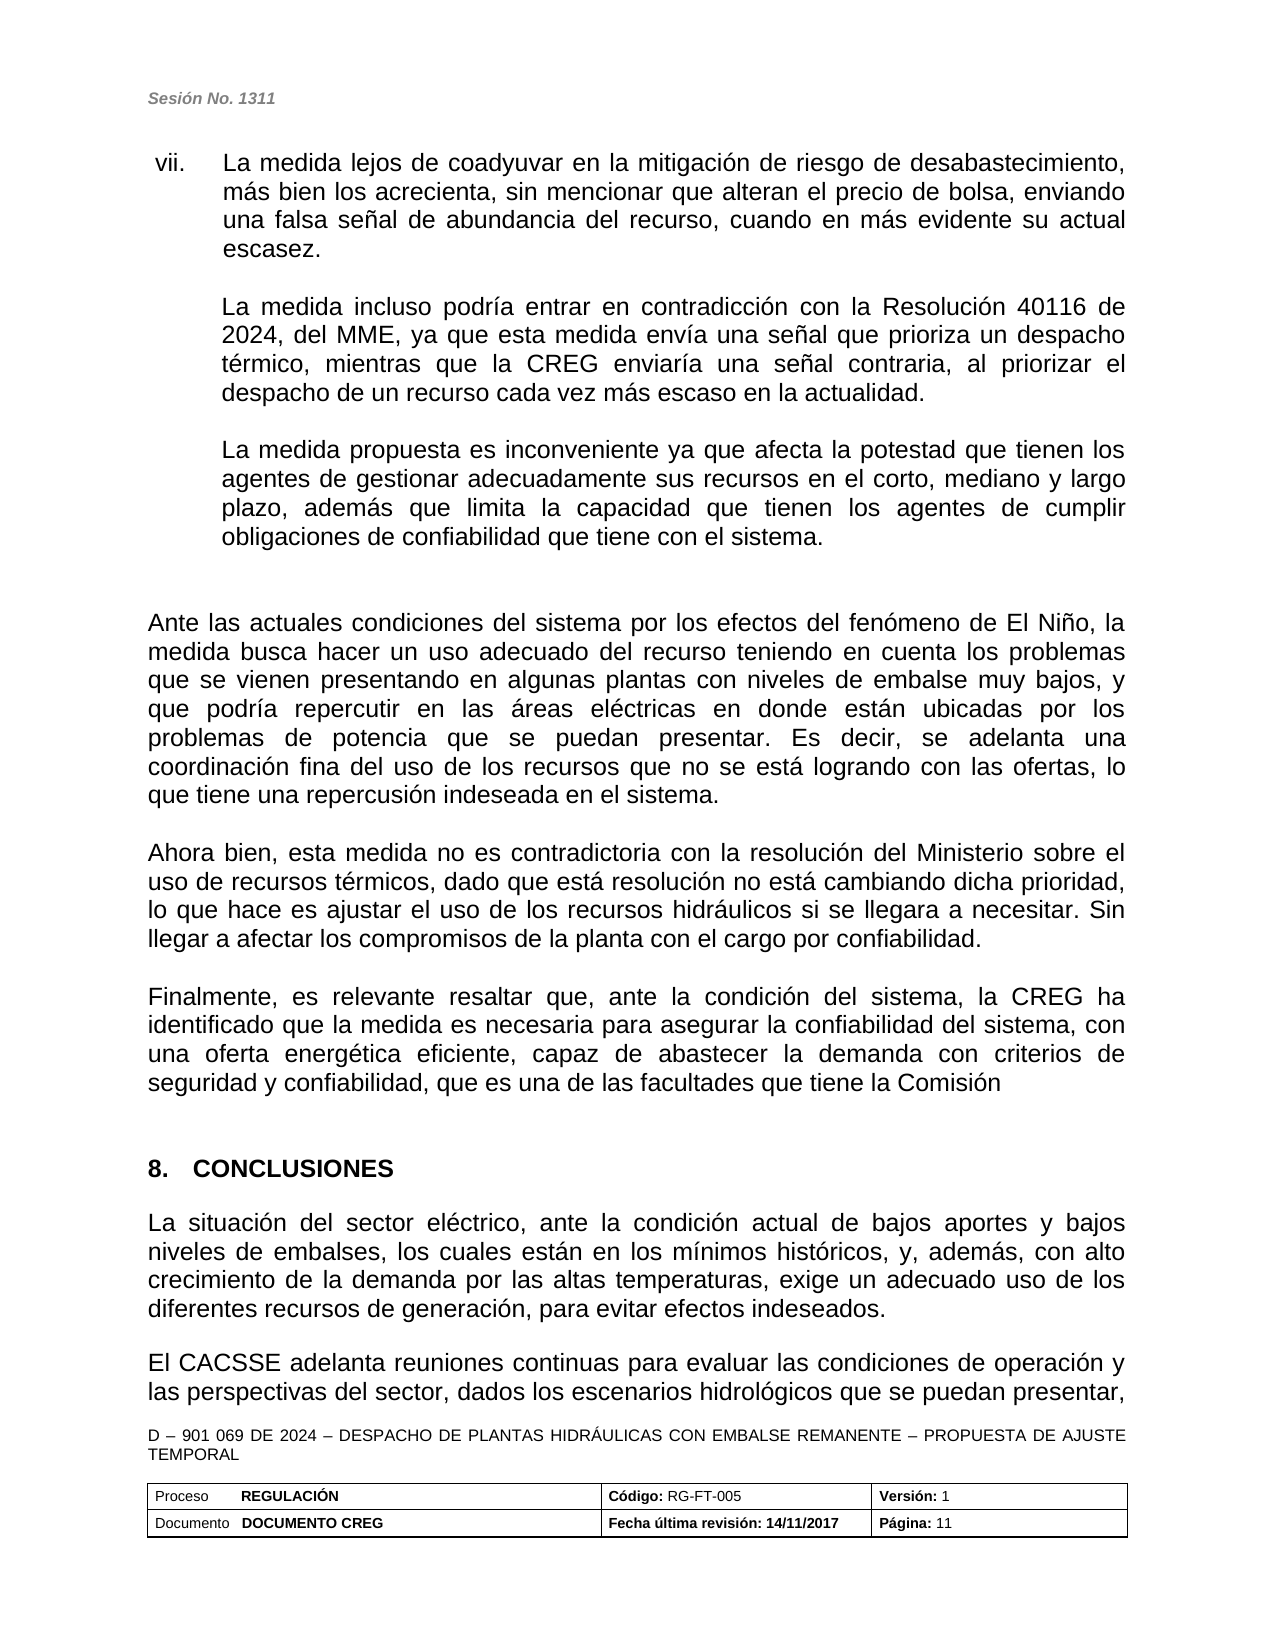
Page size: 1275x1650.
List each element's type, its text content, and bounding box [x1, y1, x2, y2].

list La medida lejos de coadyuvar en la mitigación de riesgo de desabastecimiento, más bien los acrecienta, sin mencionar que alteran el precio de bolsa, enviando una falsa señal de abundancia del recurso, cuando en más evidente su actual escasez. [185, 148, 1127, 263]
text Finalmente, es relevante resaltar que, ante la condición del sistema, la CREG ha identificado que la medida es necesaria para asegurar la confiabilidad del sistema, con una oferta energética eficiente, capaz de abastecer la demanda con criterios de seguridad y confiabilidad, que es una de las facultades que tiene la Comisión [148, 981, 1127, 1096]
text La situación del sector eléctrico, ante la condición actual de bajos aportes y bajos niveles de embalses, los cuales están en los mínimos históricos, y, además, con alto crecimiento de la demanda por las altas temperaturas, exige un adecuado uso de los diferentes recursos de generación, para evitar efectos indeseados. [148, 1208, 1127, 1323]
text Ante las actuales condiciones del sistema por los efectos del fenómeno de El Niño, la medida busca hacer un uso adecuado del recurso teniendo en cuenta los problemas que se vienen presentando en algunas plantas con niveles de embalse muy bajos, y que podría repercutir en las áreas eléctricas en donde están ubicadas por los problemas de potencia que se puedan presentar. Es decir, se adelanta una coordinación fina del uso de los recursos que no se está logrando con las ofertas, lo que tiene una repercusión indeseada en el sistema. [148, 608, 1127, 809]
text La medida propuesta es inconveniente ya que afecta la potestad que tienen los agentes de gestionar adecuadamente sus recursos en el corto, mediano y largo plazo, además que limita la capacidad que tienen los agentes de cumplir obligaciones de confiabilidad que tiene con el sistema. [221, 435, 1127, 550]
text Ahora bien, esta medida no es contradictoria con la resolución del Ministerio sobre el uso de recursos térmicos, dado que está resolución no está cambiando dicha prioridad, lo que hace es ajustar el uso de los recursos hidráulicos si se llegara a necesitar. Sin llegar a afectar los compromisos de la planta con el cargo por confiabilidad. [148, 838, 1127, 953]
text La medida incluso podría entrar en contradicción con la Resolución 40116 de 2024, del MME, ya que esta medida envía una señal que prioriza un despacho térmico, mientras que la CREG enviaría una señal contraria, al priorizar el despacho de un recurso cada vez más escaso en la actualidad. [221, 291, 1127, 406]
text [148, 1348, 1127, 1405]
subtitle CONCLUSIONES [148, 1154, 1127, 1183]
